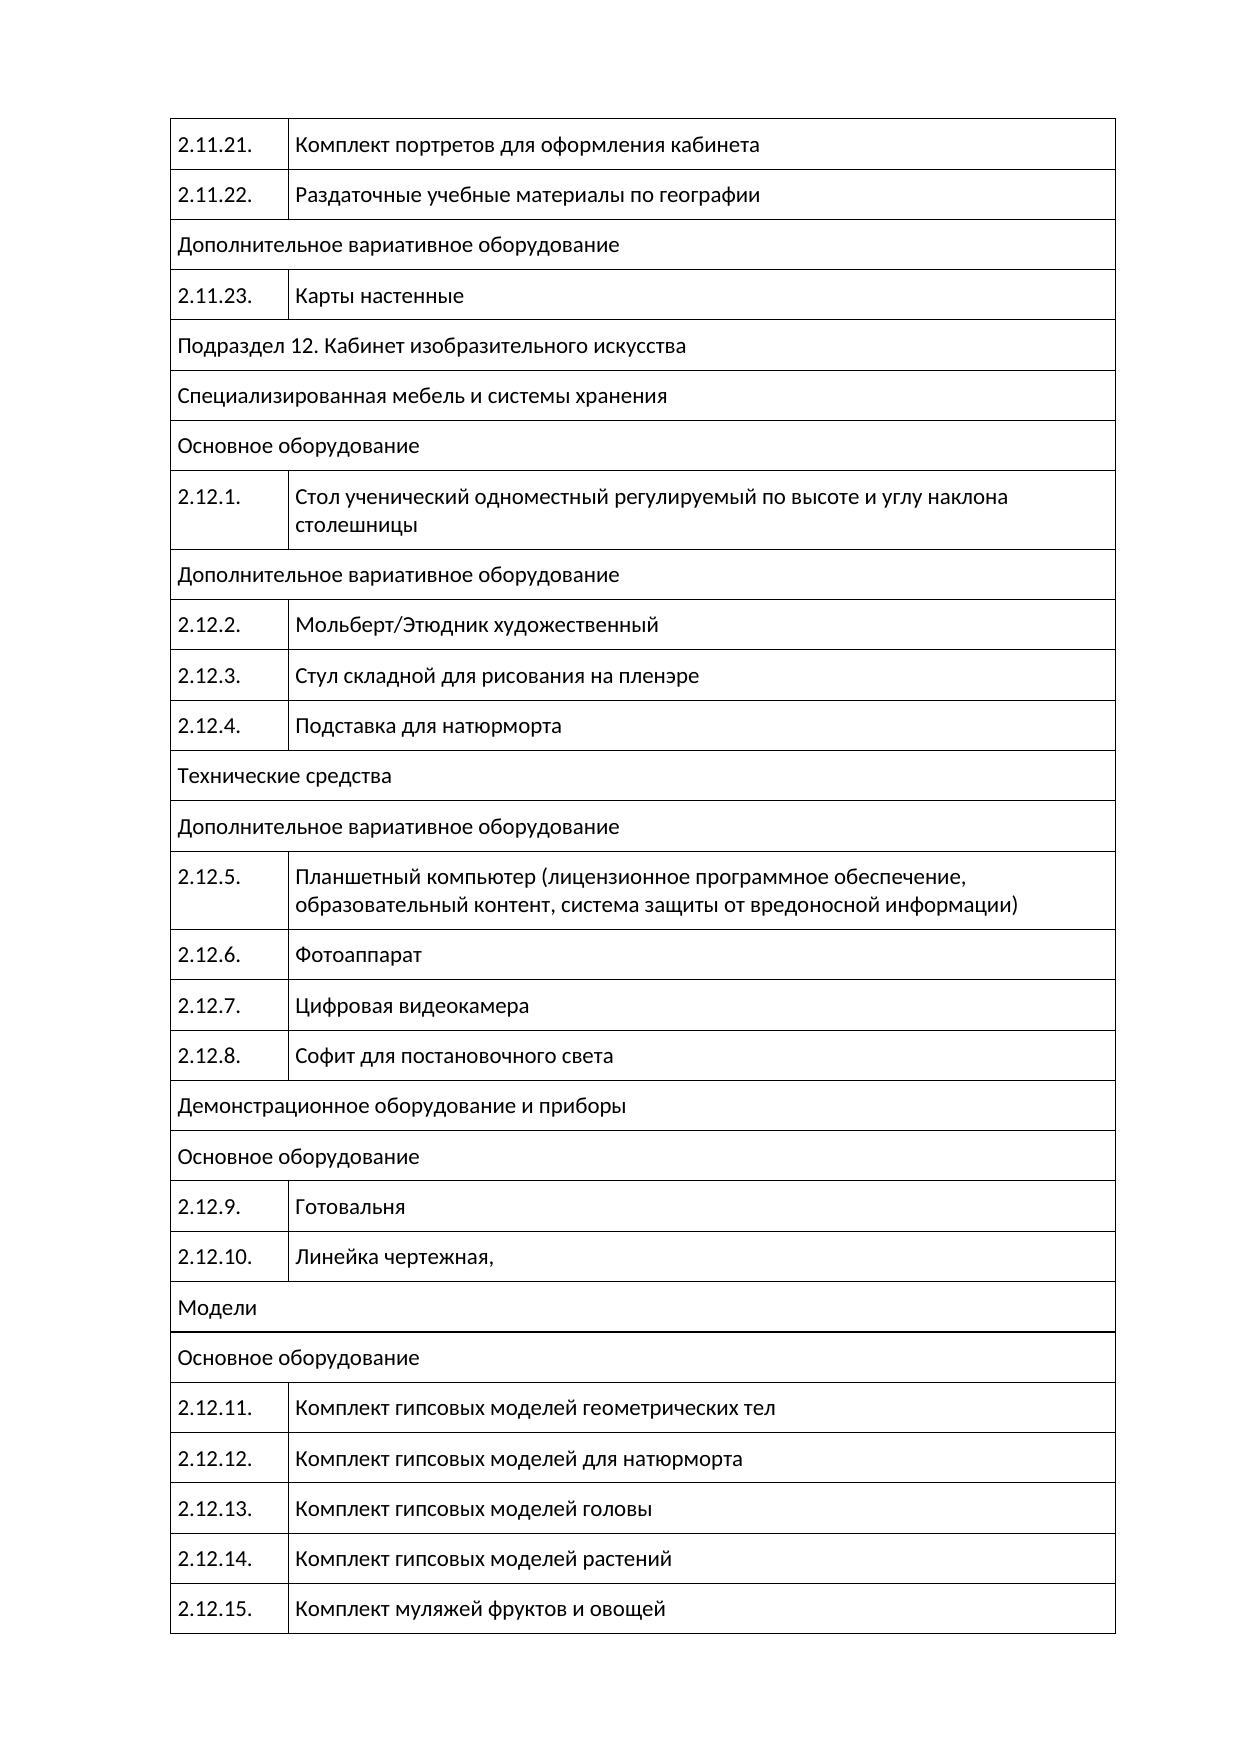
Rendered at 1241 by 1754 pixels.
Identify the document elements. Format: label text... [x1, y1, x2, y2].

table_cell 2.11.21. [171, 119, 288, 168]
table_cell Подставка для натюрморта [289, 701, 1115, 750]
table_cell Комплект портретов для оформления кабинета [289, 119, 1115, 168]
table_cell Комплект гипсовых моделей растений [289, 1534, 1115, 1583]
table_cell 2.12.8. [171, 1031, 288, 1080]
table_cell 2.12.2. [171, 600, 288, 649]
table_cell 2.12.10. [171, 1232, 288, 1281]
table_cell Планшетный компьютер (лицензионное программное обеспечение, образовательный контент, система защиты от вредоносной информации) [289, 852, 1115, 929]
table_cell 2.12.11. [171, 1383, 288, 1432]
table_cell 2.12.13. [171, 1483, 288, 1533]
table_cell Демонстрационное оборудование и приборы [171, 1081, 1115, 1130]
table_cell Мольберт/Этюдник художественный [289, 600, 1115, 649]
table_cell Готовальня [289, 1181, 1115, 1231]
table_cell Основное оборудование [171, 1131, 1115, 1180]
table_cell Карты настенные [289, 270, 1115, 319]
table_cell Специализированная мебель и системы хранения [171, 371, 1115, 420]
table_cell 2.12.9. [171, 1181, 288, 1231]
table_cell Комплект гипсовых моделей для натюрморта [289, 1433, 1115, 1482]
table_cell 2.12.15. [171, 1584, 288, 1633]
table_cell Дополнительное вариативное оборудование [171, 550, 1115, 599]
table_cell 2.12.7. [171, 980, 288, 1029]
table_cell 2.12.1. [171, 471, 288, 549]
table_cell Основное оборудование [171, 421, 1115, 470]
table_cell Дополнительное вариативное оборудование [171, 801, 1115, 851]
table_cell Софит для постановочного света [289, 1031, 1115, 1080]
table_cell 2.12.14. [171, 1534, 288, 1583]
table_cell Стул складной для рисования на пленэре [289, 650, 1115, 699]
table_cell 2.12.5. [171, 852, 288, 929]
table_cell Технические средства [171, 751, 1115, 800]
table_cell Цифровая видеокамера [289, 980, 1115, 1029]
table_cell Подраздел 12. Кабинет изобразительного искусства [171, 320, 1115, 370]
table_cell Комплект муляжей фруктов и овощей [289, 1584, 1115, 1633]
table_cell 2.11.22. [171, 170, 288, 219]
table_cell Стол ученический одноместный регулируемый по высоте и углу наклона столешницы [289, 471, 1115, 549]
table_cell Раздаточные учебные материалы по географии [289, 170, 1115, 219]
table_cell Основное оборудование [171, 1333, 1115, 1382]
table_cell Комплект гипсовых моделей головы [289, 1483, 1115, 1533]
table_cell Модели [171, 1282, 1115, 1331]
table_cell Фотоаппарат [289, 930, 1115, 979]
table_cell Дополнительное вариативное оборудование [171, 220, 1115, 269]
table_cell 2.11.23. [171, 270, 288, 319]
table_cell Линейка чертежная, [289, 1232, 1115, 1281]
table_cell 2.12.6. [171, 930, 288, 979]
table_cell 2.12.12. [171, 1433, 288, 1482]
table_cell 2.12.4. [171, 701, 288, 750]
table_cell Комплект гипсовых моделей геометрических тел [289, 1383, 1115, 1432]
table_cell 2.12.3. [171, 650, 288, 699]
